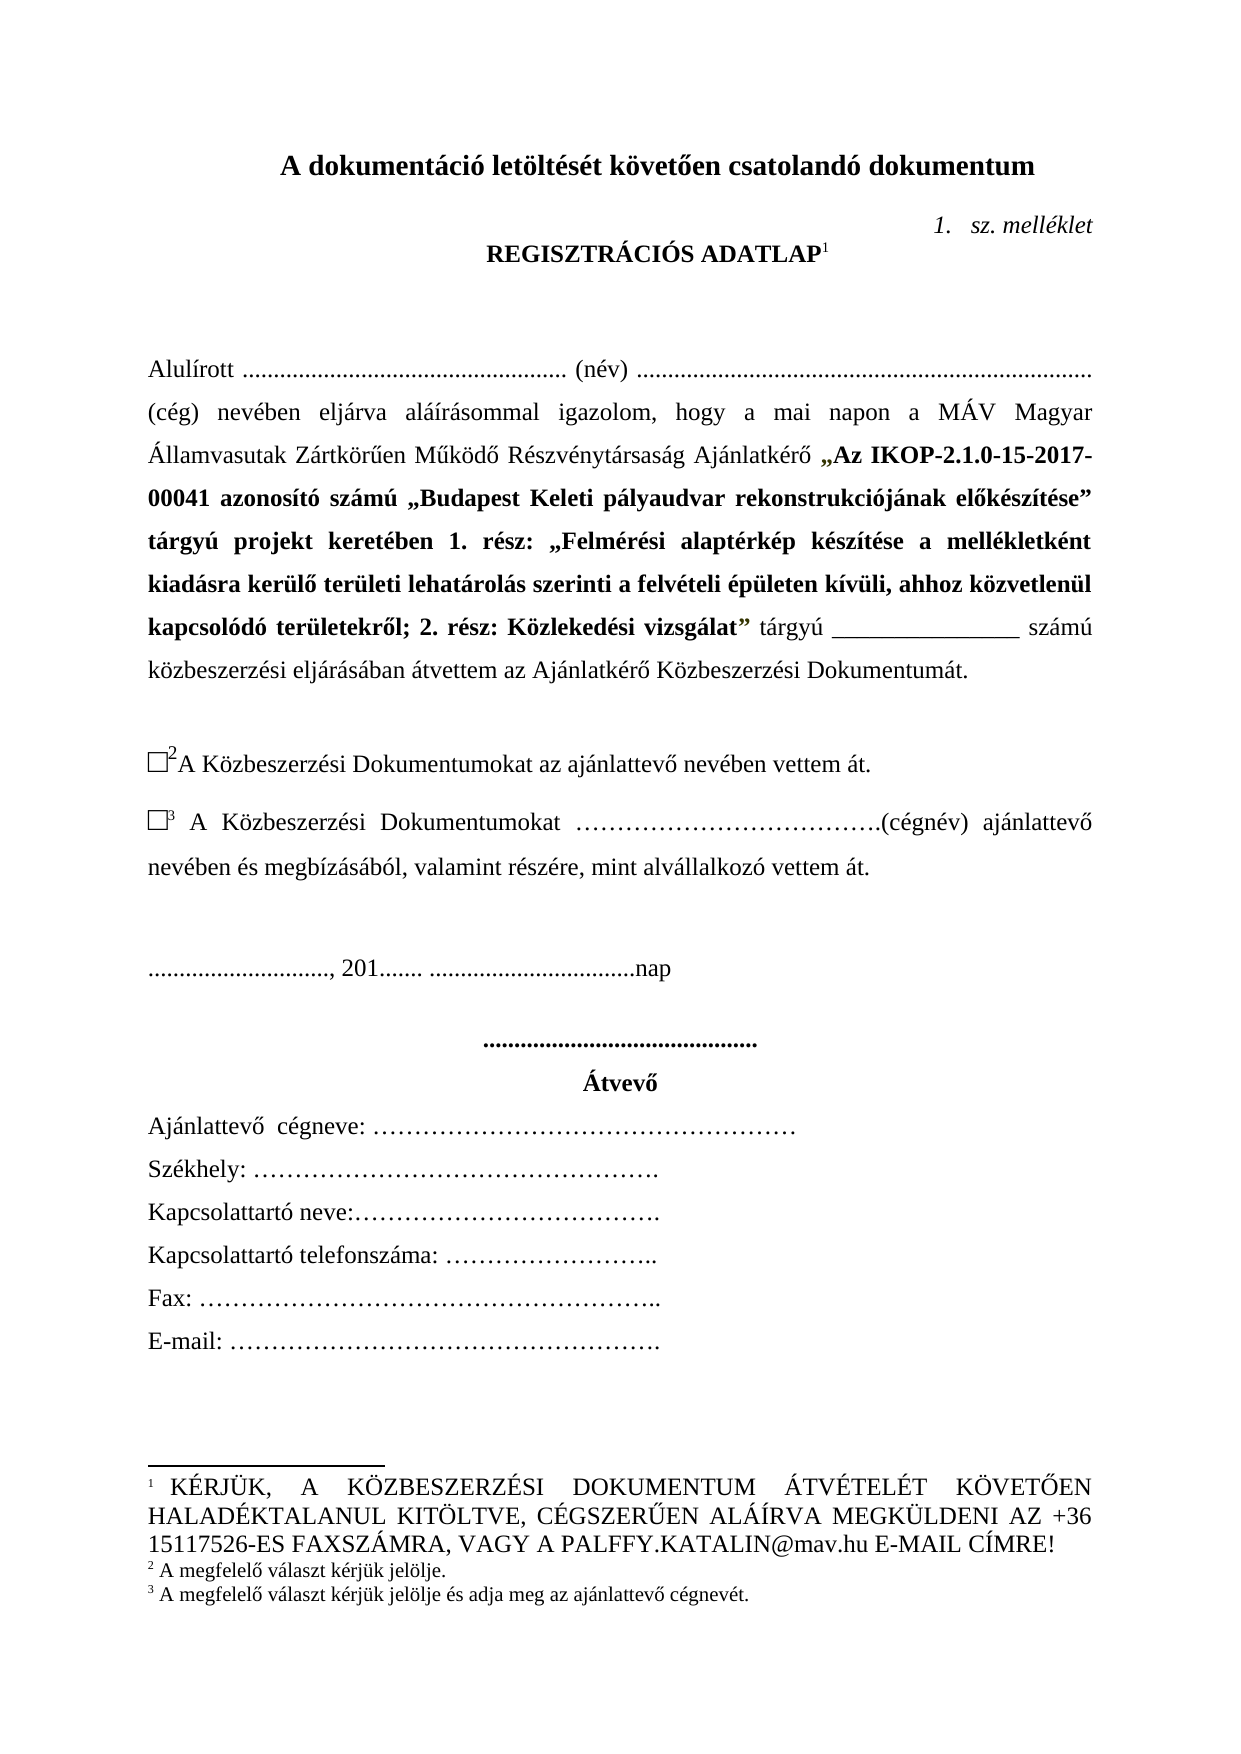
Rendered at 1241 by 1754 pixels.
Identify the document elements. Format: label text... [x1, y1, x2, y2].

text ............................., 201....... .................................nap [148, 953, 1093, 981]
subtitle A dokumentáció letöltését követően csatolandó dokumentum [223, 148, 1093, 181]
text Kapcsolattartó telefonszáma: …………………….. [148, 1240, 1093, 1269]
list sz. melléklet [185, 210, 1093, 239]
text Székhely: …………………………………………. [148, 1154, 1093, 1183]
text ............................................ [148, 1024, 1093, 1053]
text □A Közbeszerzési Dokumentumokat az ajánlattevő nevében vettem át. [148, 742, 1093, 780]
text Átvevő [148, 1068, 1093, 1096]
subtitle REGISZTRÁCIÓS ADATLAP [223, 239, 1093, 267]
text □ A Közbeszerzési Dokumentumokat ……………………………….(cégnév) ajánlattevő nevében és megbízásából, valamint részére, mint alvállalkozó vettem át. [148, 799, 1093, 881]
text E-mail: ……………………………………………. [148, 1326, 1093, 1355]
text Ajánlattevő cégneve: …………………………………………… [148, 1111, 1093, 1139]
text Fax: ……………………………………………….. [148, 1283, 1093, 1312]
text Kapcsolattartó neve:………………………………. [148, 1197, 1093, 1226]
text Alulírott .................................................... (név) ......................................................................... (cég) nevében eljárva aláírásommal igazolom, hogy a mai napon a MÁV Magyar Államvasutak Zártkörűen Működő Részvénytársaság Ajánlatkérő „Az IKOP-2.1.0-15-2017-00041 azonosító számú „Budapest Keleti pályaudvar rekonstrukciójának előkészítése” tárgyú projekt keretében 1. rész: „Felmérési alaptérkép készítése a mellékletként kiadásra kerülő területi lehatárolás szerinti a felvételi épületen kívüli, ahhoz közvetlenül kapcsolódó területekről; 2. rész: Közlekedési vizsgálat” tárgyú _______________ számú közbeszerzési eljárásában átvettem az Ajánlatkérő Közbeszerzési Dokumentumát. [148, 354, 1093, 684]
